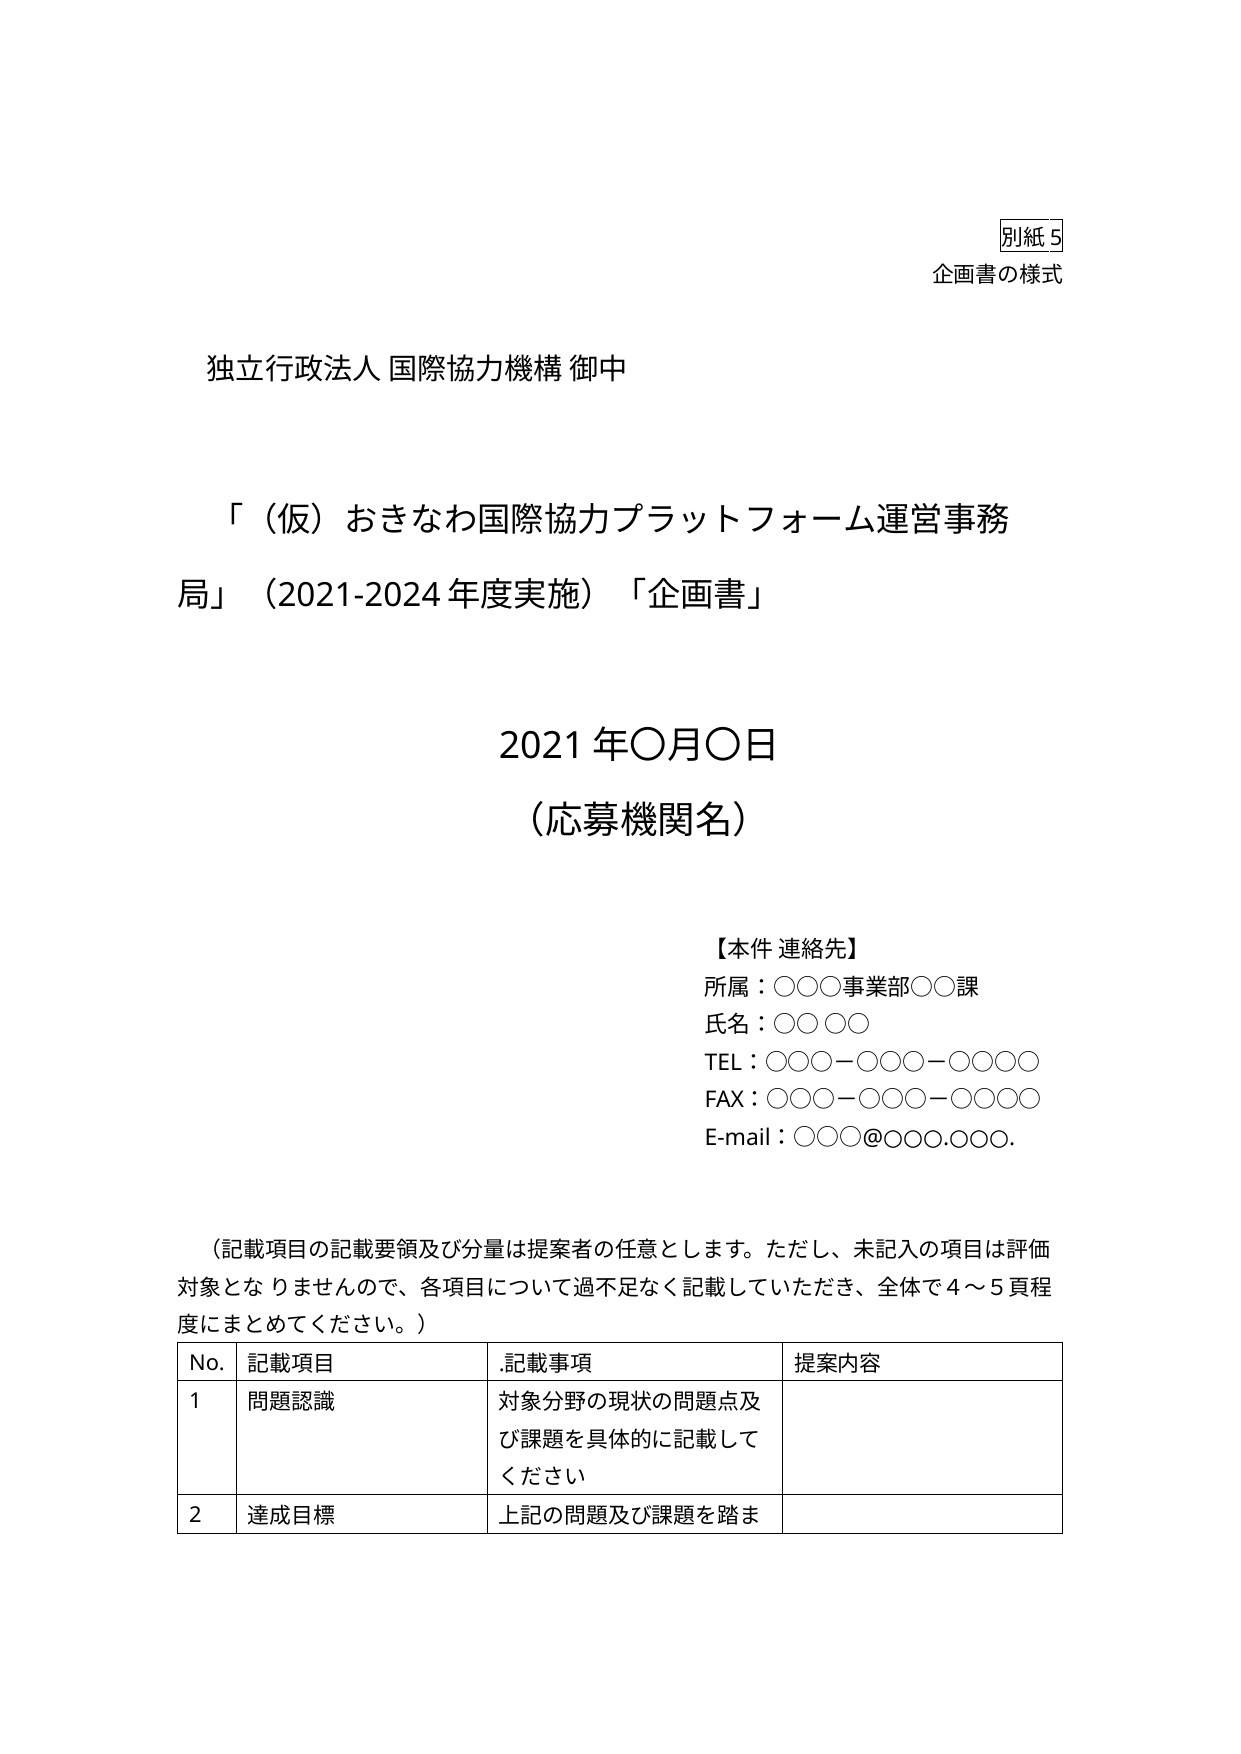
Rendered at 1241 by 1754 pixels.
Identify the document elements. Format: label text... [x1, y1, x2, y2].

text 別紙5 [177, 217, 1063, 254]
text 所属：○○○事業部○○課 [177, 967, 1063, 1004]
text （応募機関名） [177, 779, 1063, 854]
table_header .記載事項 [488, 1343, 782, 1380]
text （記載項目の記載要領及び分量は提案者の任意とします。ただし、未記入の項目は評価対象とな りませんので、各項目について過不足なく記載していただき、全体で４～５頁程度にまとめてください。） [177, 1229, 1063, 1342]
table_cell 達成目標 [237, 1495, 487, 1532]
text 「（仮）おきなわ国際協力プラットフォーム運営事務局」（2021-2024年度実施）「企画書」 [177, 479, 1063, 629]
table_cell 2 [178, 1495, 236, 1532]
table_header No. [178, 1343, 236, 1380]
table_cell [783, 1495, 1062, 1532]
text FAX：○○○－○○○－○○○○ [177, 1079, 1063, 1117]
text 2021年〇月〇日 [177, 704, 1063, 779]
table_cell 1 [178, 1381, 236, 1494]
table_cell 問題認識 [237, 1381, 487, 1494]
table_header 記載項目 [237, 1343, 487, 1380]
text 【本件 連絡先】 [177, 929, 1063, 967]
table_cell 対象分野の現状の問題点及び課題を具体的に記載してください [488, 1381, 782, 1494]
text E-mail：○○○@○○○.○○○. [177, 1117, 1063, 1154]
text TEL：○○○－○○○－○○○○ [177, 1042, 1063, 1079]
text 独立行政法人 国際協力機構 御中 [177, 329, 1063, 404]
text 企画書の様式 [177, 254, 1063, 292]
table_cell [488, 1495, 782, 1532]
text 氏名：○○ ○○ [177, 1004, 1063, 1042]
table_cell [783, 1381, 1062, 1494]
table_header 提案内容 [783, 1343, 1062, 1380]
